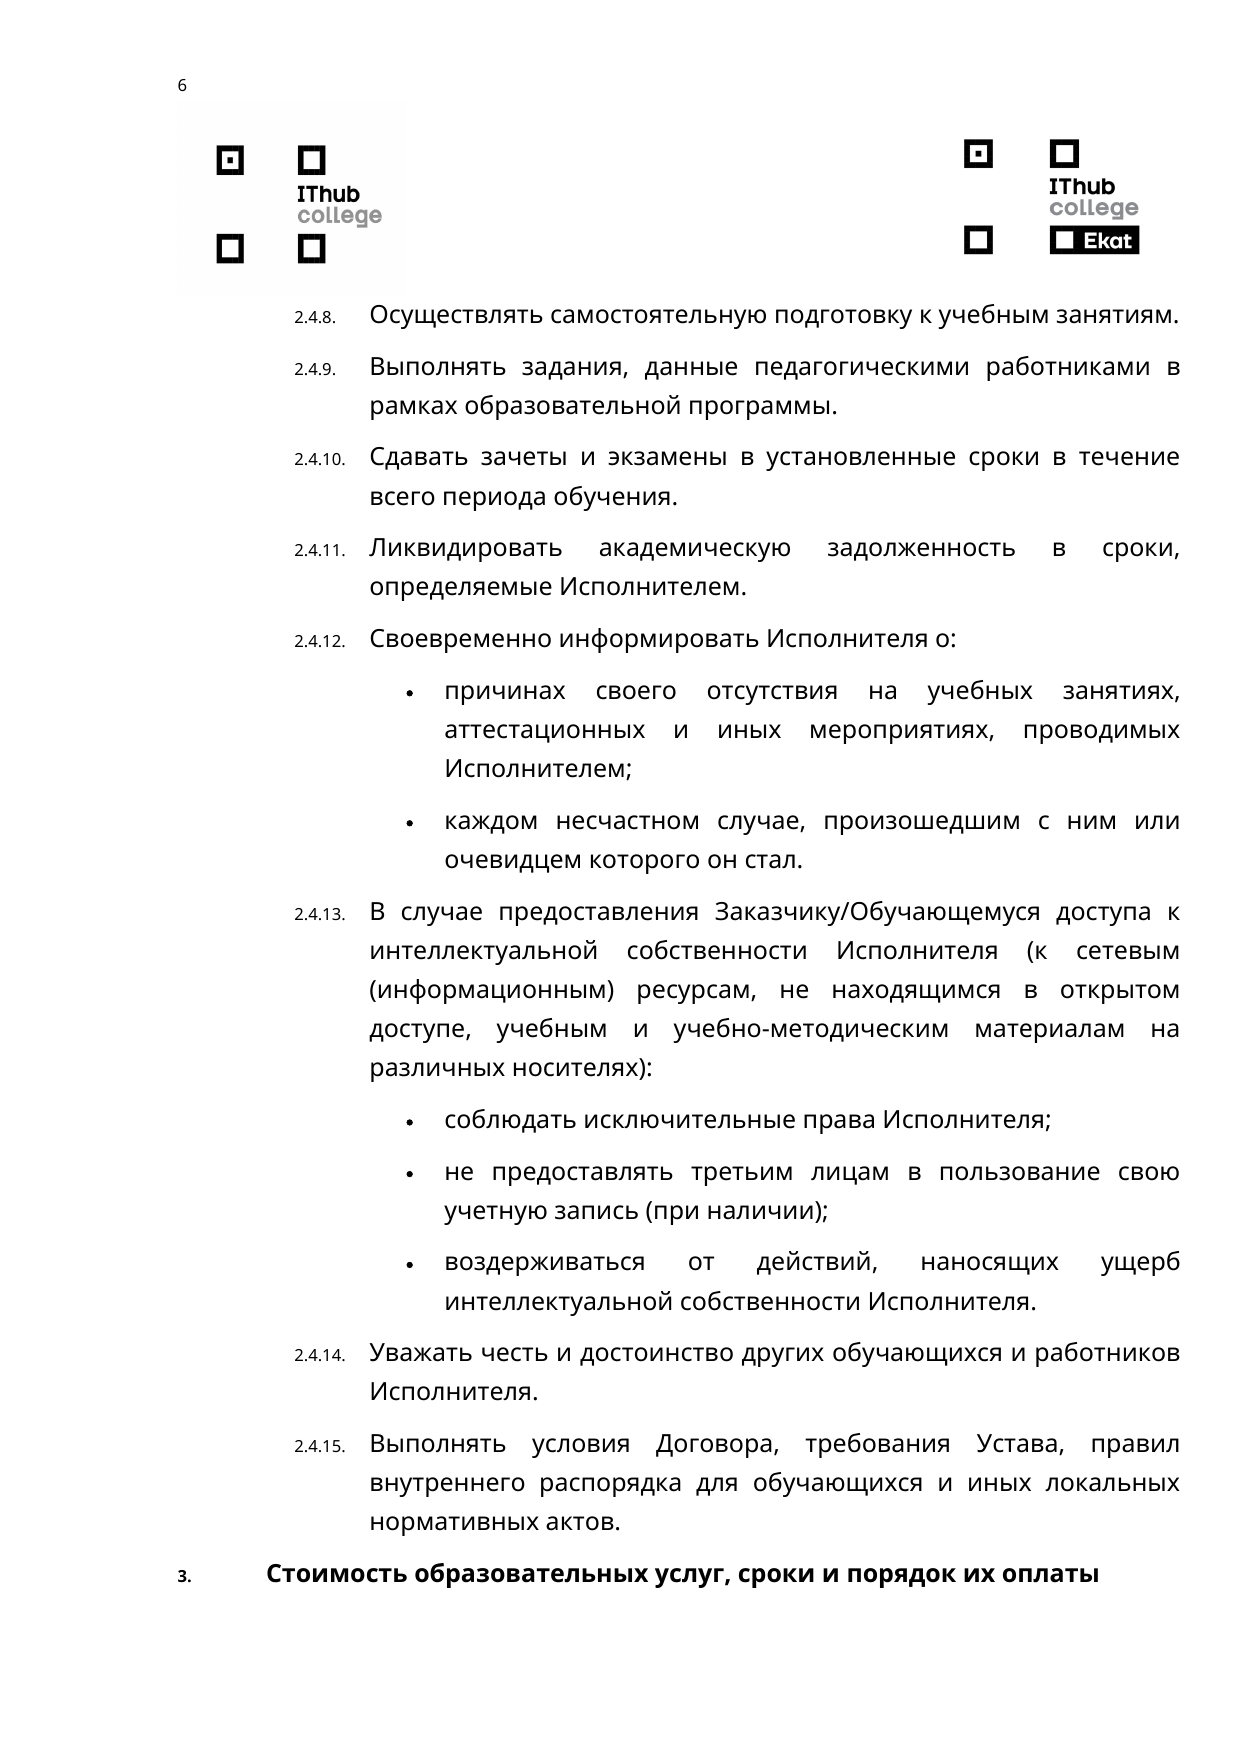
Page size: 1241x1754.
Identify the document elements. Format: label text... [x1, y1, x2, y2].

list Выполнять условия Договора, требования Устава, правил внутреннего распорядка для обучающихся и иных локальных нормативных актов. [294, 1426, 1181, 1538]
picture [177, 101, 407, 297]
list Своевременно информировать Исполнителя о: [294, 621, 1181, 655]
list Ликвидировать академическую задолженность в сроки, определяемые Исполнителем. [294, 530, 1181, 603]
list Сдавать зачеты и экзамены в установленные сроки в течение всего периода обучения. [294, 439, 1181, 512]
list Выполнять задания, данные педагогическими работниками в рамках образовательной программы. [294, 348, 1181, 421]
list Стоимость образовательных услуг, сроки и порядок их оплаты [177, 1556, 1181, 1590]
list не предоставлять третьим лицам в пользование свою учетную запись (при наличии); [407, 1153, 1181, 1226]
list соблюдать исключительные права Исполнителя; [407, 1102, 1181, 1136]
list Осуществлять самостоятельную подготовку к учебным занятиям. [294, 297, 1181, 331]
picture [951, 96, 1152, 297]
list воздерживаться от действий, наносящих ущерб интеллектуальной собственности Исполнителя. [407, 1244, 1181, 1317]
list причинах своего отсутствия на учебных занятиях, аттестационных и иных мероприятиях, проводимых Исполнителем; [407, 672, 1181, 785]
list каждом несчастном случае, произошедшим с ним или очевидцем которого он стал. [407, 802, 1181, 876]
list Уважать честь и достоинство других обучающихся и работников Исполнителя. [294, 1335, 1181, 1408]
list В случае предоставления Заказчику/Обучающемуся доступа к интеллектуальной собственности Исполнителя (к сетевым (информационным) ресурсам, не находящимся в открытом доступе, учебным и учебно-методическим материалам на различных носителях): [294, 893, 1181, 1084]
